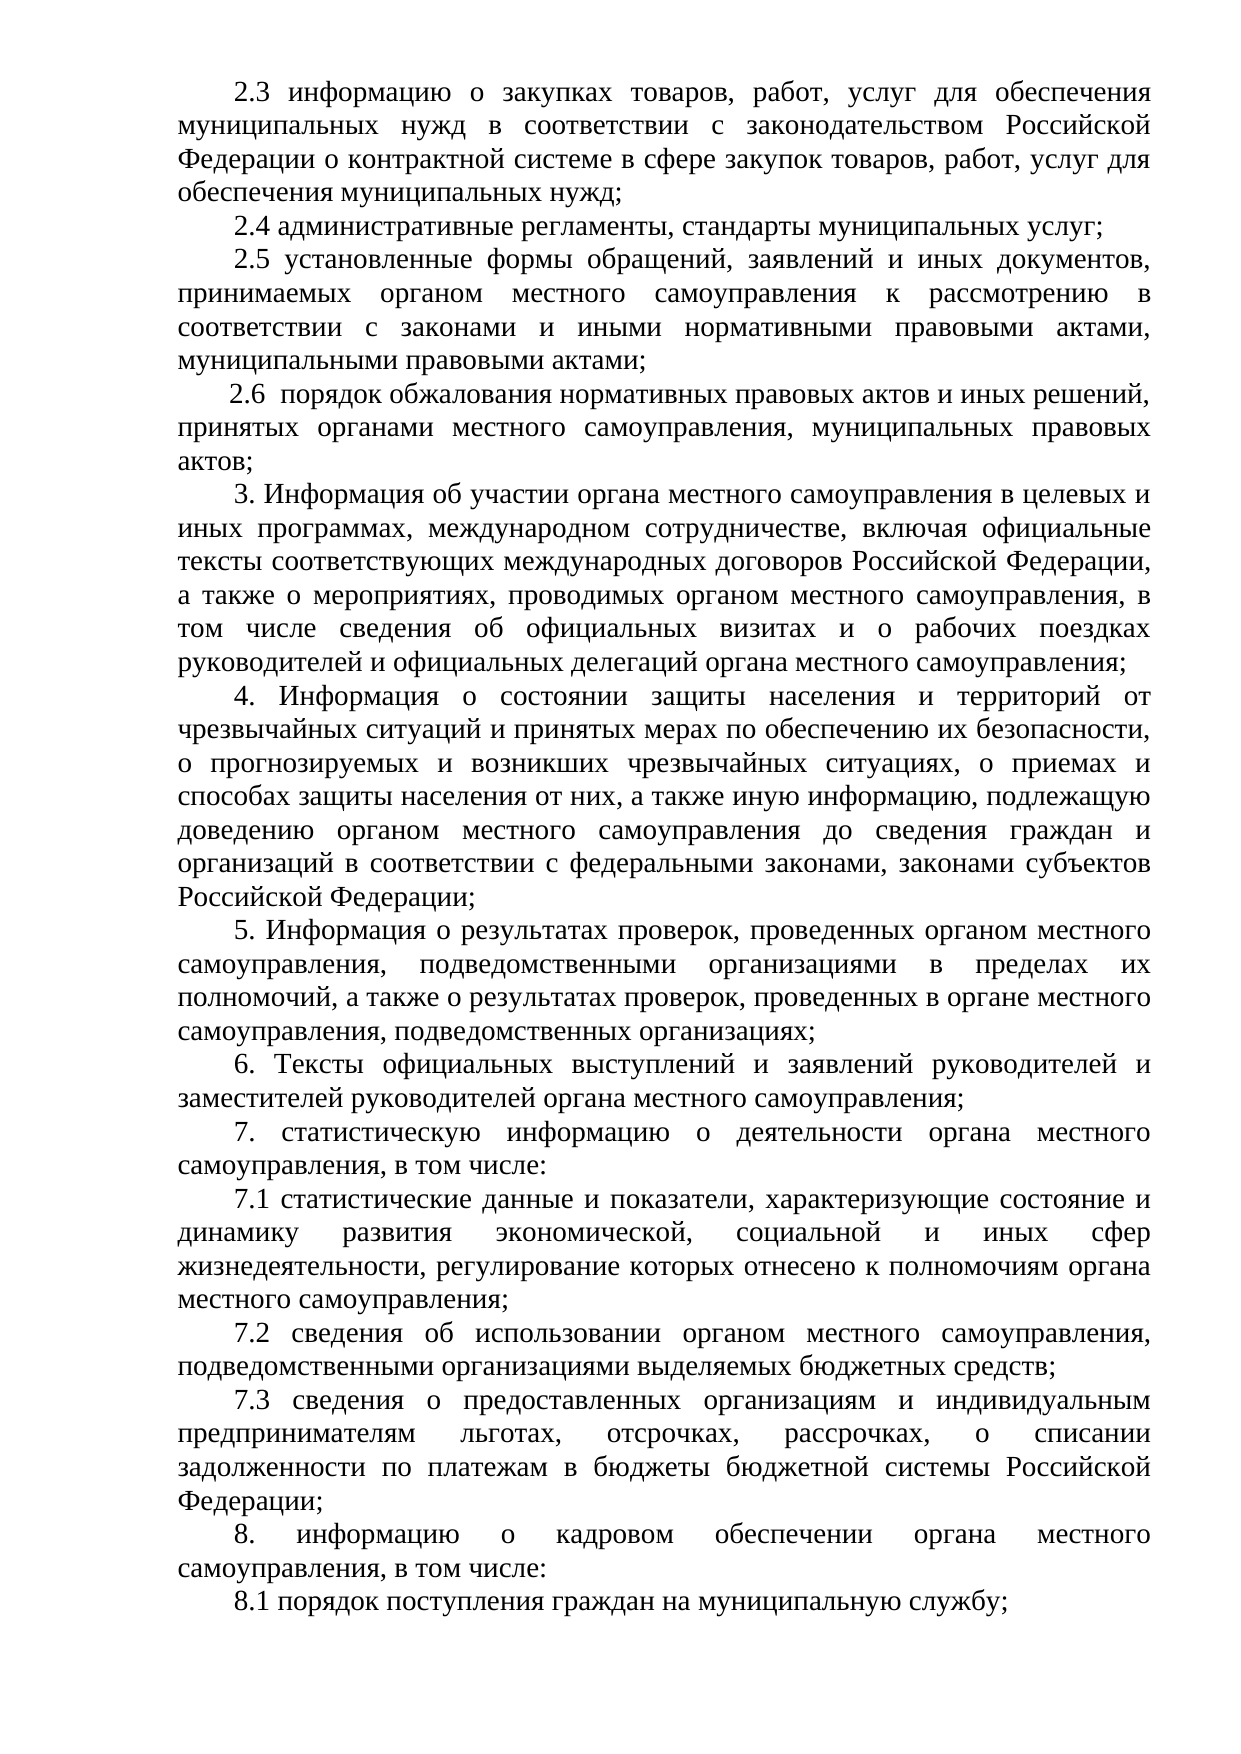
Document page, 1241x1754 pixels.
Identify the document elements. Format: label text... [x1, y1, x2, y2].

text 2.3 информацию о закупках товаров, работ, услуг для обеспечения муниципальных нужд в соответствии с законодательством Российской Федерации о контрактной системе в сфере закупок товаров, работ, услуг для обеспечения муниципальных нужд; [177, 74, 1152, 208]
text 6. Тексты официальных выступлений и заявлений руководителей и заместителей руководителей органа местного самоуправления; [177, 1047, 1152, 1114]
text 2.4 административные регламенты, стандарты муниципальных услуг; [177, 208, 1152, 242]
text 3. Информация об участии органа местного самоуправления в целевых и иных программах, международном сотрудничестве, включая официальные тексты соответствующих международных договоров Российской Федерации, а также о мероприятиях, проводимых органом местного самоуправления, в том числе сведения об официальных визитах и о рабочих поездках руководителей и официальных делегаций органа местного самоуправления; [177, 476, 1152, 678]
text 2.5 установленные формы обращений, заявлений и иных документов, принимаемых органом местного самоуправления к рассмотрению в соответствии с законами и иными нормативными правовыми актами, муниципальными правовыми актами; [177, 242, 1152, 376]
text 8.1 порядок поступления граждан на муниципальную службу; [177, 1583, 1152, 1617]
text 2.6 порядок обжалования нормативных правовых актов и иных решений, принятых органами местного самоуправления, муниципальных правовых актов; [177, 376, 1152, 476]
text 5. Информация о результатах проверок, проведенных органом местного самоуправления, подведомственными организациями в пределах их полномочий, а также о результатах проверок, проведенных в органе местного самоуправления, подведомственных организациях; [177, 912, 1152, 1047]
text 8. информацию о кадровом обеспечении органа местного самоуправления, в том числе: [177, 1516, 1152, 1583]
text 7.3 сведения о предоставленных организациям и индивидуальным предпринимателям льготах, отсрочках, рассрочках, о списании задолженности по платежам в бюджеты бюджетной системы Российской Федерации; [177, 1382, 1152, 1516]
text 7.1 статистические данные и показатели, характеризующие состояние и динамику развития экономической, социальной и иных сфер жизнедеятельности, регулирование которых отнесено к полномочиям органа местного самоуправления; [177, 1181, 1152, 1315]
text 7. статистическую информацию о деятельности органа местного самоуправления, в том числе: [177, 1114, 1152, 1181]
text 7.2 сведения об использовании органом местного самоуправления, подведомственными организациями выделяемых бюджетных средств; [177, 1315, 1152, 1382]
text 4. Информация о состоянии защиты населения и территорий от чрезвычайных ситуаций и принятых мерах по обеспечению их безопасности, о прогнозируемых и возникших чрезвычайных ситуациях, о приемах и способах защиты населения от них, а также иную информацию, подлежащую доведению органом местного самоуправления до сведения граждан и организаций в соответствии с федеральными законами, законами субъектов Российской Федерации; [177, 678, 1152, 912]
